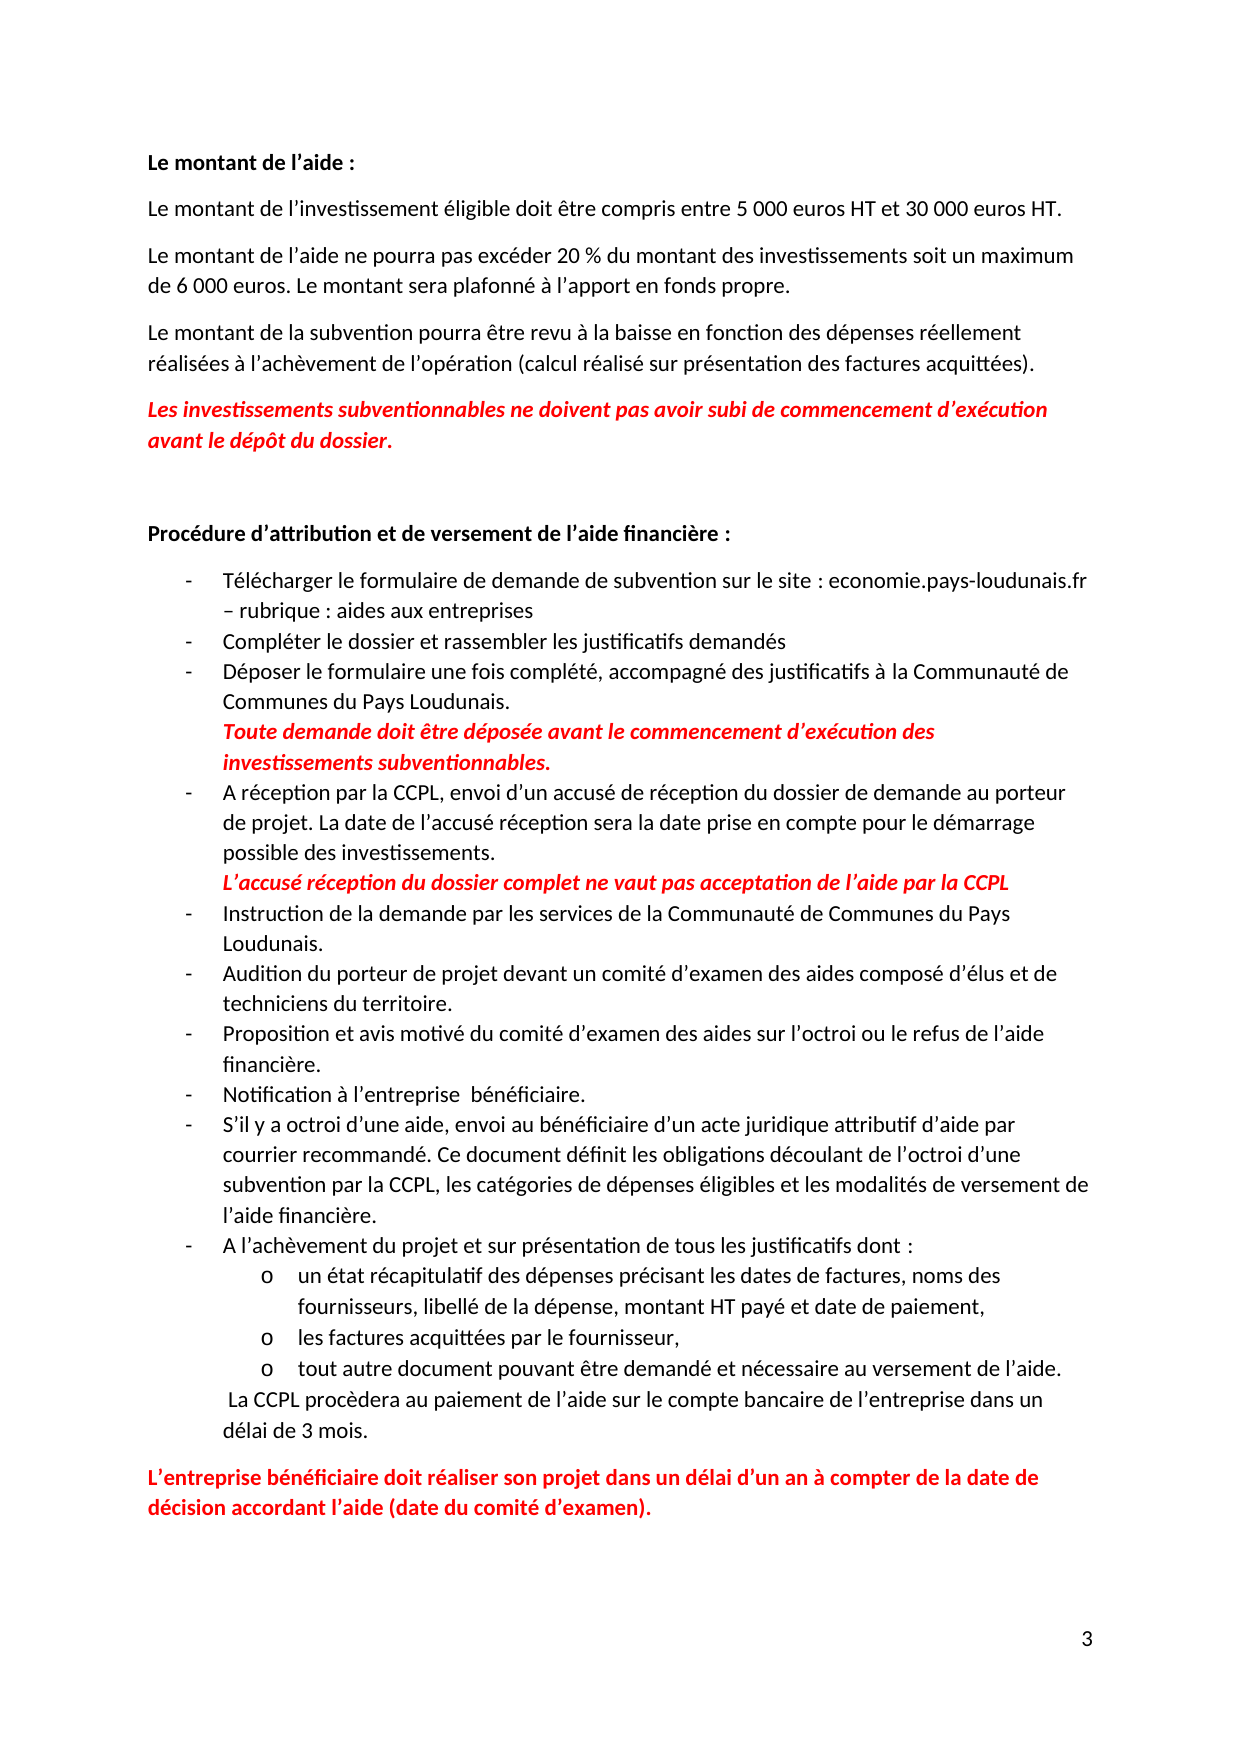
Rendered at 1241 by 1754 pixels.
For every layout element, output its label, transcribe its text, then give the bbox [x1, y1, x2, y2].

text Le montant de l’investissement éligible doit être compris entre 5 000 euros HT et 30 000 euros HT. [148, 194, 1093, 222]
list Compléter le dossier et rassembler les justificatifs demandés [185, 627, 1093, 655]
list les factures acquittées par le fournisseur, [260, 1323, 1093, 1352]
text Le montant de l’aide : [148, 148, 1093, 176]
list L’accusé réception du dossier complet ne vaut pas acceptation de l’aide par la CCPL [223, 868, 1093, 896]
list Proposition et avis motivé du comité d’examen des aides sur l’octroi ou le refus de l’aide financière. [185, 1019, 1093, 1078]
list un état récapitulatif des dépenses précisant les dates de factures, noms des fournisseurs, libellé de la dépense, montant HT payé et date de paiement, [260, 1261, 1093, 1321]
text Procédure d’attribution et de versement de l’aide financière : [148, 519, 1093, 547]
list S’il y a octroi d’une aide, envoi au bénéficiaire d’un acte juridique attributif d’aide par courrier recommandé. Ce document définit les obligations découlant de l’octroi d’une subvention par la CCPL, les catégories de dépenses éligibles et les modalités de versement de l’aide financière. [185, 1110, 1093, 1229]
text L’entreprise bénéficiaire doit réaliser son projet dans un délai d’un an à compter de la date de décision accordant l’aide (date du comité d’examen). [148, 1463, 1093, 1521]
list Toute demande doit être déposée avant le commencement d’exécution des investissements subventionnables. [223, 717, 1093, 776]
text Les investissements subventionnables ne doivent pas avoir subi de commencement d’exécution avant le dépôt du dossier. [148, 396, 1093, 454]
list Déposer le formulaire une fois complété, accompagné des justificatifs à la Communauté de Communes du Pays Loudunais. [185, 657, 1093, 715]
list A l’achèvement du projet et sur présentation de tous les justificatifs dont : [185, 1231, 1093, 1259]
list tout autre document pouvant être demandé et nécessaire au versement de l’aide. [260, 1354, 1093, 1383]
text Le montant de la subvention pourra être revu à la baisse en fonction des dépenses réellement réalisées à l’achèvement de l’opération (calcul réalisé sur présentation des factures acquittées). [148, 318, 1093, 377]
list La CCPL procèdera au paiement de l’aide sur le compte bancaire de l’entreprise dans un délai de 3 mois. [223, 1386, 1093, 1444]
list Télécharger le formulaire de demande de subvention sur le site : economie.pays-loudunais.fr – rubrique : aides aux entreprises [185, 566, 1093, 624]
list Audition du porteur de projet devant un comité d’examen des aides composé d’élus et de techniciens du territoire. [185, 959, 1093, 1017]
text Le montant de l’aide ne pourra pas excéder 20 % du montant des investissements soit un maximum de 6 000 euros. Le montant sera plafonné à l’apport en fonds propre. [148, 241, 1093, 299]
list Instruction de la demande par les services de la Communauté de Communes du Pays Loudunais. [185, 899, 1093, 957]
list Notification à l’entreprise bénéficiaire. [185, 1080, 1093, 1108]
list A réception par la CCPL, envoi d’un accusé de réception du dossier de demande au porteur de projet. La date de l’accusé réception sera la date prise en compte pour le démarrage possible des investissements. [185, 778, 1093, 866]
